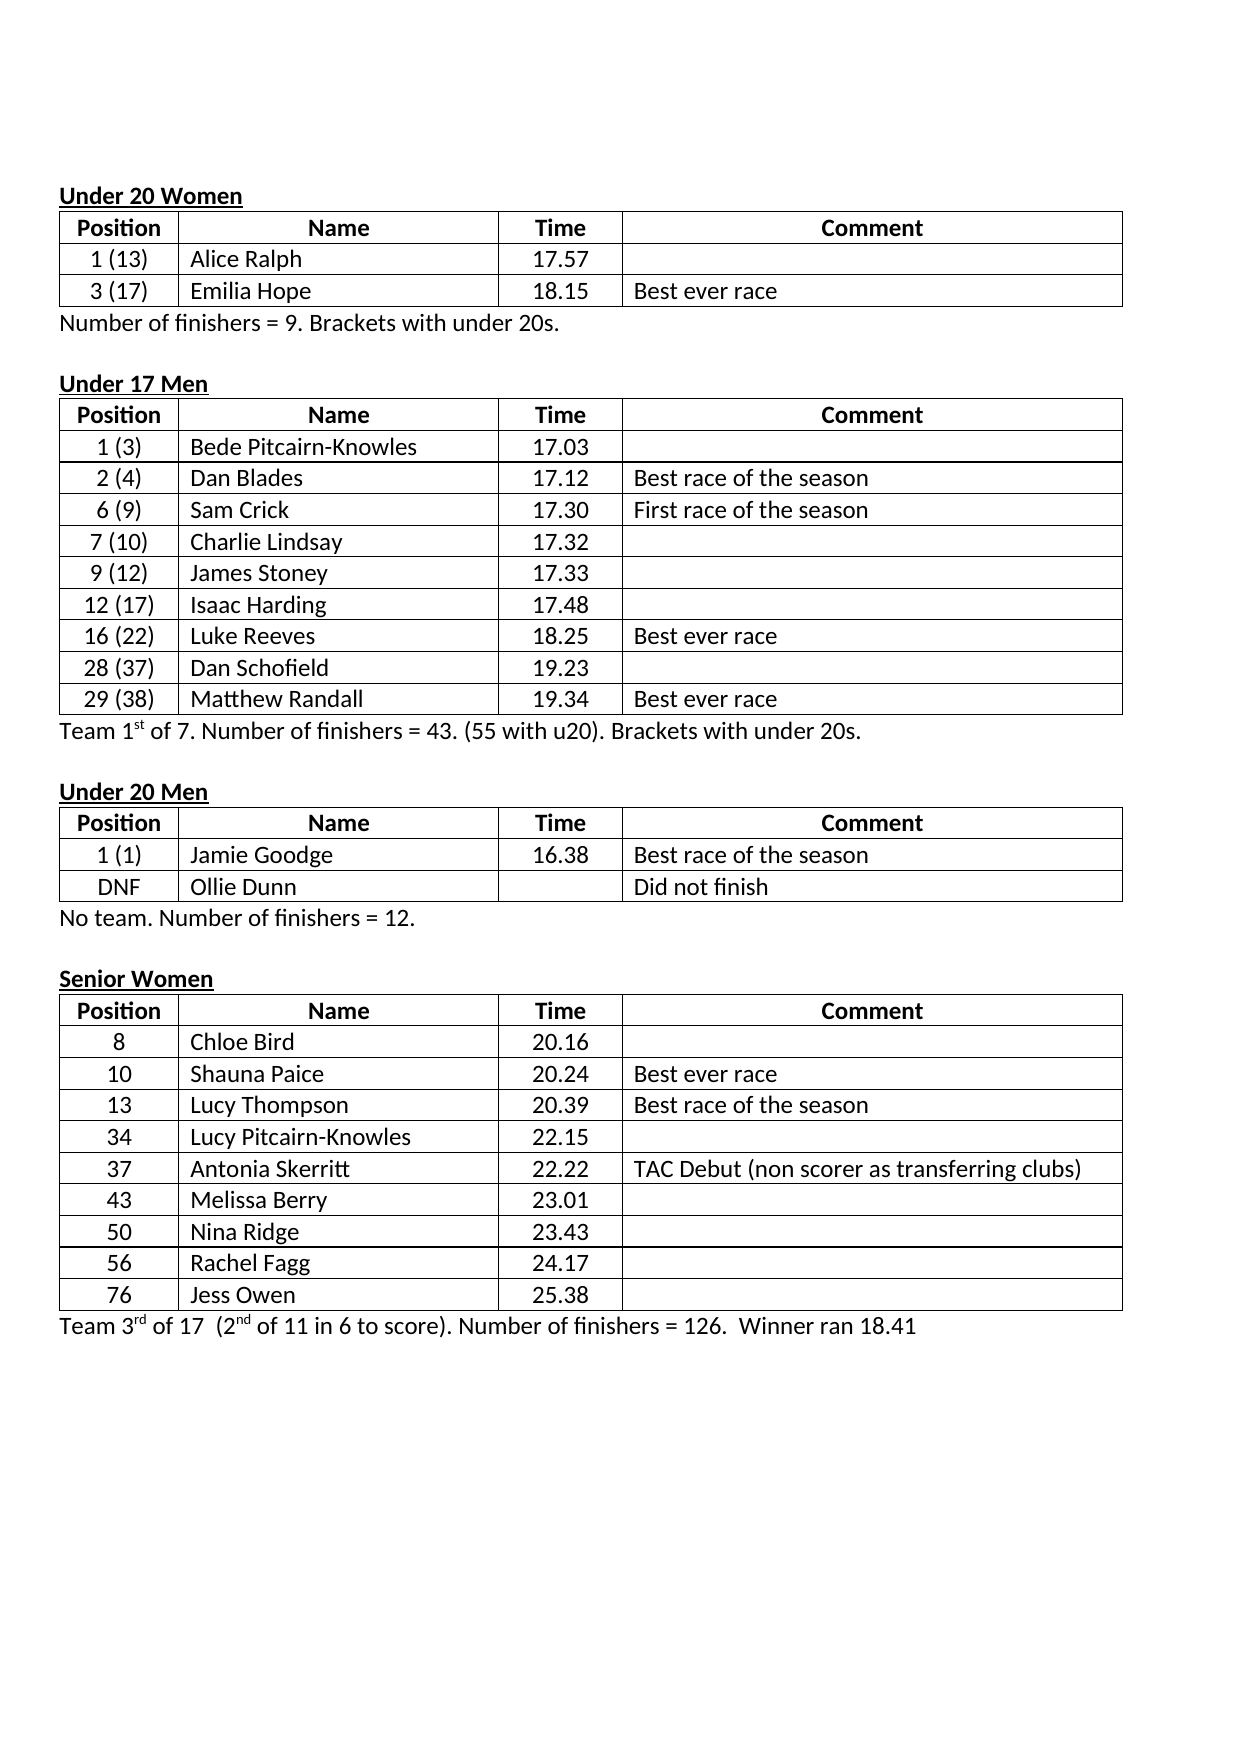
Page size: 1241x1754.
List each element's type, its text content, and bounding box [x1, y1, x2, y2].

table_header Name [179, 399, 498, 430]
table_cell 2 (4) [60, 463, 178, 493]
table_cell [623, 1279, 1122, 1309]
table_header Comment [623, 212, 1122, 243]
table_cell 17.48 [499, 589, 622, 619]
table_cell 13 [60, 1090, 178, 1120]
table_cell Best ever race [623, 1058, 1122, 1088]
table_cell 17.03 [499, 431, 622, 461]
table_cell Ollie Dunn [179, 871, 498, 901]
table_cell Best race of the season [623, 1090, 1122, 1120]
table_cell Lucy Pitcairn-Knowles [179, 1121, 498, 1152]
table_cell 16.38 [499, 839, 622, 870]
table_cell 76 [60, 1279, 178, 1309]
table_cell Jamie Goodge [179, 839, 498, 870]
table_cell Nina Ridge [179, 1216, 498, 1246]
table_header Comment [623, 995, 1122, 1025]
table_cell [623, 244, 1122, 274]
table_cell Best race of the season [623, 463, 1122, 493]
table_cell 19.23 [499, 652, 622, 682]
table_cell 23.01 [499, 1184, 622, 1215]
text Senior Women [59, 963, 1098, 994]
table_cell 1 (1) [60, 839, 178, 870]
table_cell 8 [60, 1026, 178, 1057]
table_header Position [60, 995, 178, 1025]
table_cell 17.12 [499, 463, 622, 493]
table_header Comment [623, 399, 1122, 430]
text Team 3rd of 17 (2nd of 11 in 6 to score). Number of finishers = 126. Winner ran 18.41 [59, 1311, 1098, 1341]
table_cell 25.38 [499, 1279, 622, 1309]
table_cell 7 (10) [60, 526, 178, 556]
table_cell TAC Debut (non scorer as transferring clubs) [623, 1153, 1122, 1183]
table_cell Dan Blades [179, 463, 498, 493]
table_cell Matthew Randall [179, 684, 498, 714]
table_cell 17.30 [499, 494, 622, 524]
table_cell [623, 1121, 1122, 1152]
table_cell 16 (22) [60, 620, 178, 651]
table_cell Luke Reeves [179, 620, 498, 651]
table_cell Jess Owen [179, 1279, 498, 1309]
table_cell 3 (17) [60, 275, 178, 306]
table_cell 6 (9) [60, 494, 178, 524]
table_cell 18.25 [499, 620, 622, 651]
table_cell Alice Ralph [179, 244, 498, 274]
table_header Time [499, 212, 622, 243]
table_cell Shauna Paice [179, 1058, 498, 1088]
table_header Position [60, 399, 178, 430]
table_cell 10 [60, 1058, 178, 1088]
table_cell Sam Crick [179, 494, 498, 524]
table_cell Best ever race [623, 275, 1122, 306]
table_cell 34 [60, 1121, 178, 1152]
table_header Position [60, 808, 178, 838]
table_header Time [499, 808, 622, 838]
table_cell 9 (12) [60, 557, 178, 588]
table_cell Rachel Fagg [179, 1248, 498, 1278]
table_header Name [179, 808, 498, 838]
table_cell 12 (17) [60, 589, 178, 619]
table_header Time [499, 399, 622, 430]
table_cell 17.33 [499, 557, 622, 588]
table_cell Melissa Berry [179, 1184, 498, 1215]
table_cell [623, 1216, 1122, 1246]
table_cell 28 (37) [60, 652, 178, 682]
table_cell [623, 557, 1122, 588]
table_cell 1 (3) [60, 431, 178, 461]
table_cell Best race of the season [623, 839, 1122, 870]
table_header Position [60, 212, 178, 243]
table_cell 23.43 [499, 1216, 622, 1246]
table_cell Did not finish [623, 871, 1122, 901]
text Team 1st of 7. Number of finishers = 43. (55 with u20). Brackets with under 20s. [59, 715, 1098, 746]
table_cell Dan Schofield [179, 652, 498, 682]
table_cell 43 [60, 1184, 178, 1215]
table_cell 1 (13) [60, 244, 178, 274]
table_cell [623, 589, 1122, 619]
table_header Name [179, 212, 498, 243]
table_cell [623, 1184, 1122, 1215]
table_cell 18.15 [499, 275, 622, 306]
table_cell [623, 1026, 1122, 1057]
table_cell 56 [60, 1248, 178, 1278]
table_cell [623, 1248, 1122, 1278]
table_cell James Stoney [179, 557, 498, 588]
table_cell 24.17 [499, 1248, 622, 1278]
table_header Time [499, 995, 622, 1025]
table_cell 22.22 [499, 1153, 622, 1183]
table_cell DNF [60, 871, 178, 901]
table_cell 20.39 [499, 1090, 622, 1120]
table_cell Chloe Bird [179, 1026, 498, 1057]
table_cell Best ever race [623, 684, 1122, 714]
text Under 20 Men [59, 776, 1098, 807]
table_cell 20.24 [499, 1058, 622, 1088]
table_cell Bede Pitcairn-Knowles [179, 431, 498, 461]
table_cell [623, 652, 1122, 682]
table_cell [499, 871, 622, 901]
table_cell 17.32 [499, 526, 622, 556]
table_cell Isaac Harding [179, 589, 498, 619]
table_cell Charlie Lindsay [179, 526, 498, 556]
table_cell Lucy Thompson [179, 1090, 498, 1120]
table_cell 19.34 [499, 684, 622, 714]
table_header Comment [623, 808, 1122, 838]
table_cell Emilia Hope [179, 275, 498, 306]
table_cell Antonia Skerritt [179, 1153, 498, 1183]
text No team. Number of finishers = 12. [59, 902, 1098, 933]
table_cell 22.15 [499, 1121, 622, 1152]
table_cell 20.16 [499, 1026, 622, 1057]
text Number of finishers = 9. Brackets with under 20s. [59, 307, 1098, 337]
table_header Name [179, 995, 498, 1025]
table_cell 29 (38) [60, 684, 178, 714]
table_cell 37 [60, 1153, 178, 1183]
table_cell 17.57 [499, 244, 622, 274]
table_cell 50 [60, 1216, 178, 1246]
table_cell [623, 431, 1122, 461]
text Under 17 Men [59, 368, 1098, 398]
table_cell First race of the season [623, 494, 1122, 524]
table_cell Best ever race [623, 620, 1122, 651]
text Under 20 Women [59, 181, 1098, 211]
table_cell [623, 526, 1122, 556]
